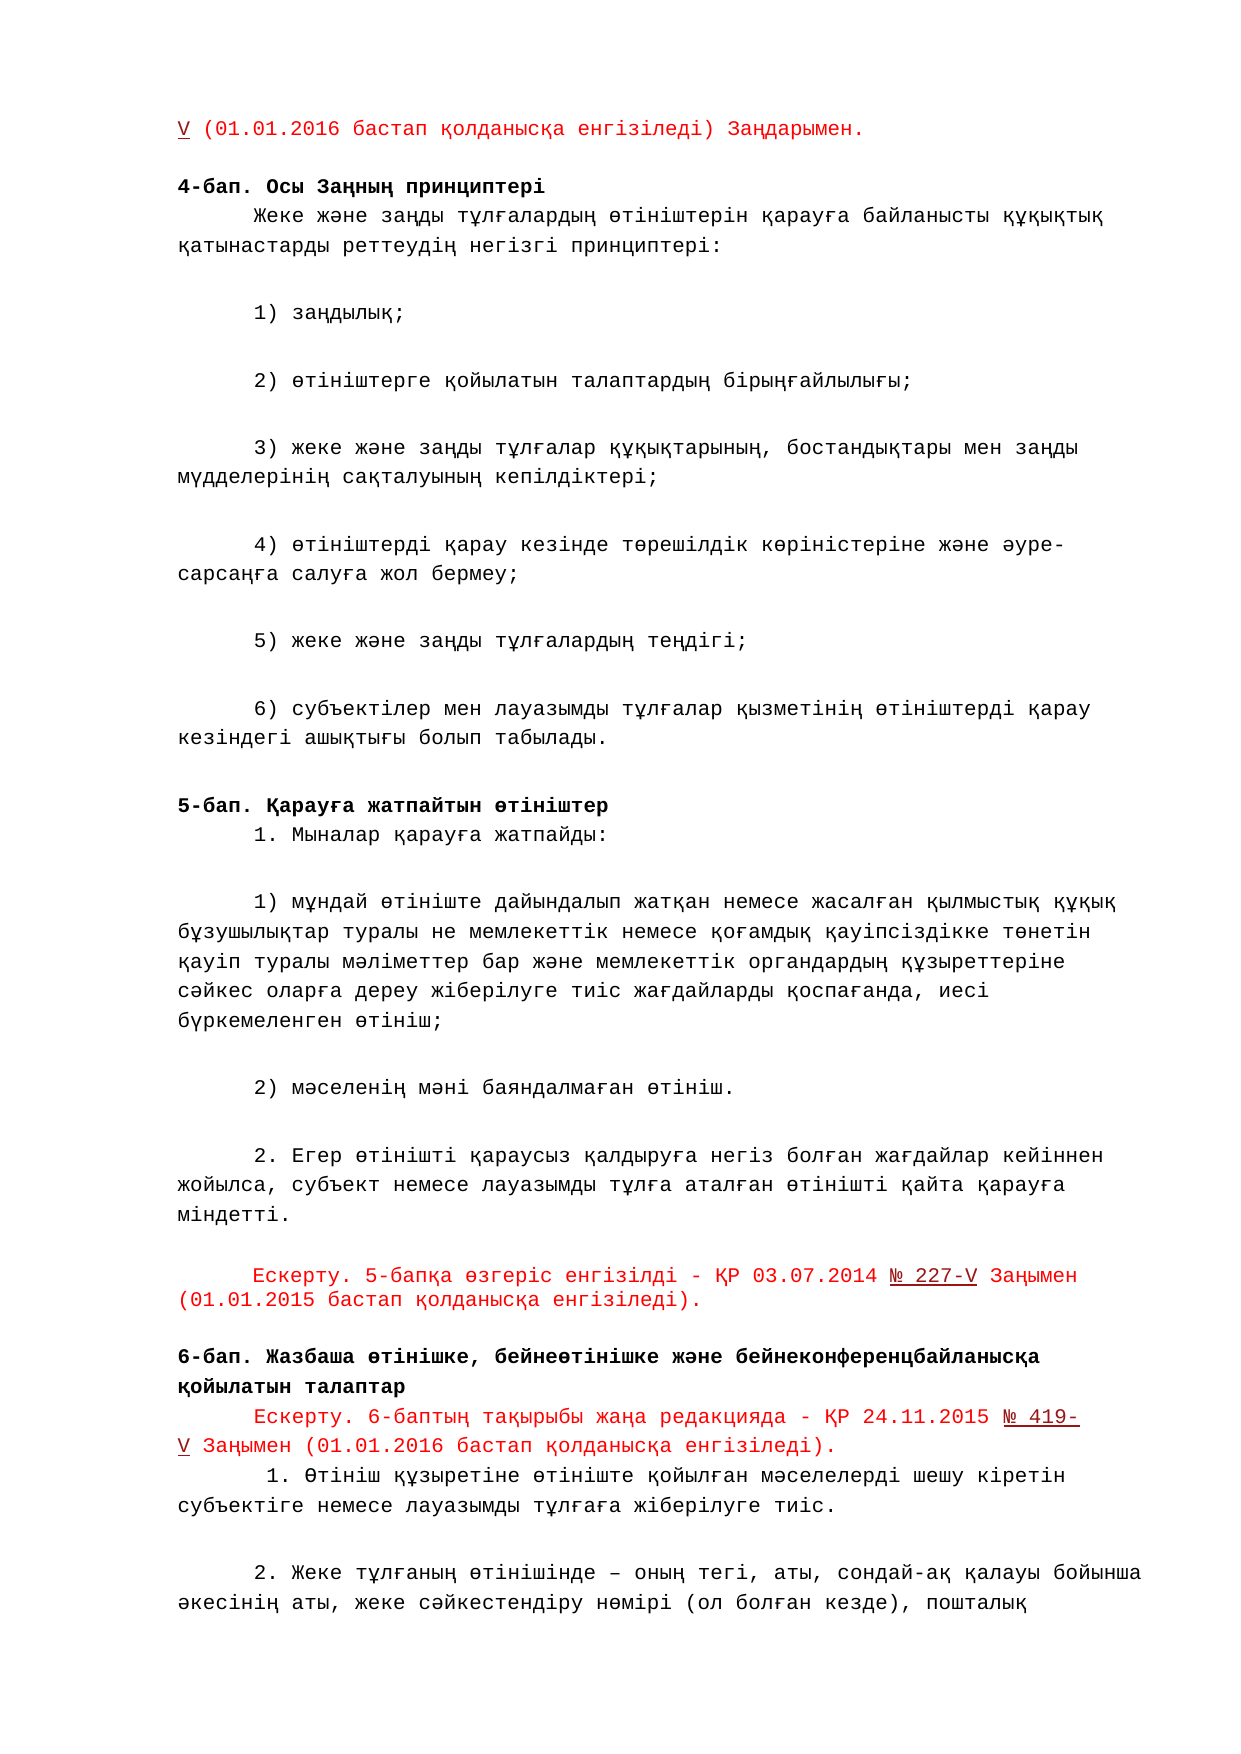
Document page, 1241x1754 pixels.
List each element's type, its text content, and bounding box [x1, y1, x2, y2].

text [177, 1556, 1152, 1615]
text 2. Егер өтiнiштi қараусыз қалдыруға негiз болған жағдайлар кейiннен жойылса, субъект немесе лауазымды тұлға аталған өтiнiштi қайта қарауға мiндеттi. [177, 1138, 1152, 1228]
text 4) өтiнiштердi қарау кезiнде төрешiлдiк көрiнiстерiне және әуре-сарсаңға салуға жол бермеу; [177, 528, 1152, 587]
text Ескерту. 6-баптың тақырыбы жаңа редакцияда - ҚР 24.11.2015 № 419-V Заңымен (01.01.2016 бастап қолданысқа енгізіледі). [177, 1400, 1152, 1459]
text 3) жеке және заңды тұлғалар құқықтарының, бостандықтары мен заңды мүдделерiнiң сақталуының кепiлдiктерi; [177, 431, 1152, 490]
text 2) мәселенiң мәнi баяндалмаған өтiнiш. [177, 1071, 1152, 1101]
text 1. Өтiнiш құзыретiне өтiнiште қойылған мәселелердi шешу кiретiн субъектiге немесе лауазымды тұлғаға жiберiлуге тиiс. [177, 1459, 1152, 1518]
text 4-бап. Осы Заңның принциптерi [177, 170, 1152, 199]
text 1) мұндай өтiнiште дайындалып жатқан немесе жасалған қылмыстық құқық бұзушылықтар туралы не мемлекеттiк немесе қоғамдық қауiпсiздiкке төнетiн қауiп туралы мәлiметтер бар және мемлекеттiк органдардың құзыреттерiне сәйкес оларға дереу жiберiлуге тиiс жағдайларды қоспағанда, иесi бүркемеленген өтiнiш; [177, 885, 1152, 1034]
text 1) заңдылық; [177, 296, 1152, 326]
text Ескерту. 5-бапқа өзгеріс енгізілді - ҚР 03.07.2014 № 227-V Заңымен (01.01.2015 бастап қолданысқа енгізіледі). [177, 1265, 1152, 1340]
text 6-бап. Жазбаша өтiнiшке, бейнеөтінішке және бейнеконференцбайланысқа қойылатын талаптар [177, 1340, 1152, 1400]
text Жеке және заңды тұлғалардың өтiнiштерiн қарауға байланысты құқықтық қатынастарды реттеудiң негiзгi принциптерi: [177, 199, 1152, 259]
text 1. Мыналар қарауға жатпайды: [177, 818, 1152, 848]
text 2) өтiнiштерге қойылатын талаптардың бiрыңғайлылығы; [177, 363, 1152, 393]
text 6) субъектiлер мен лауазымды тұлғалар қызметiнiң өтiнiштердi қарау кезiндегi ашықтығы болып табылады. [177, 692, 1152, 751]
text 5-бап. Қарауға жатпайтын өтiнiштер [177, 788, 1152, 818]
text 5) жеке және заңды тұлғалардың теңдiгi; [177, 624, 1152, 654]
